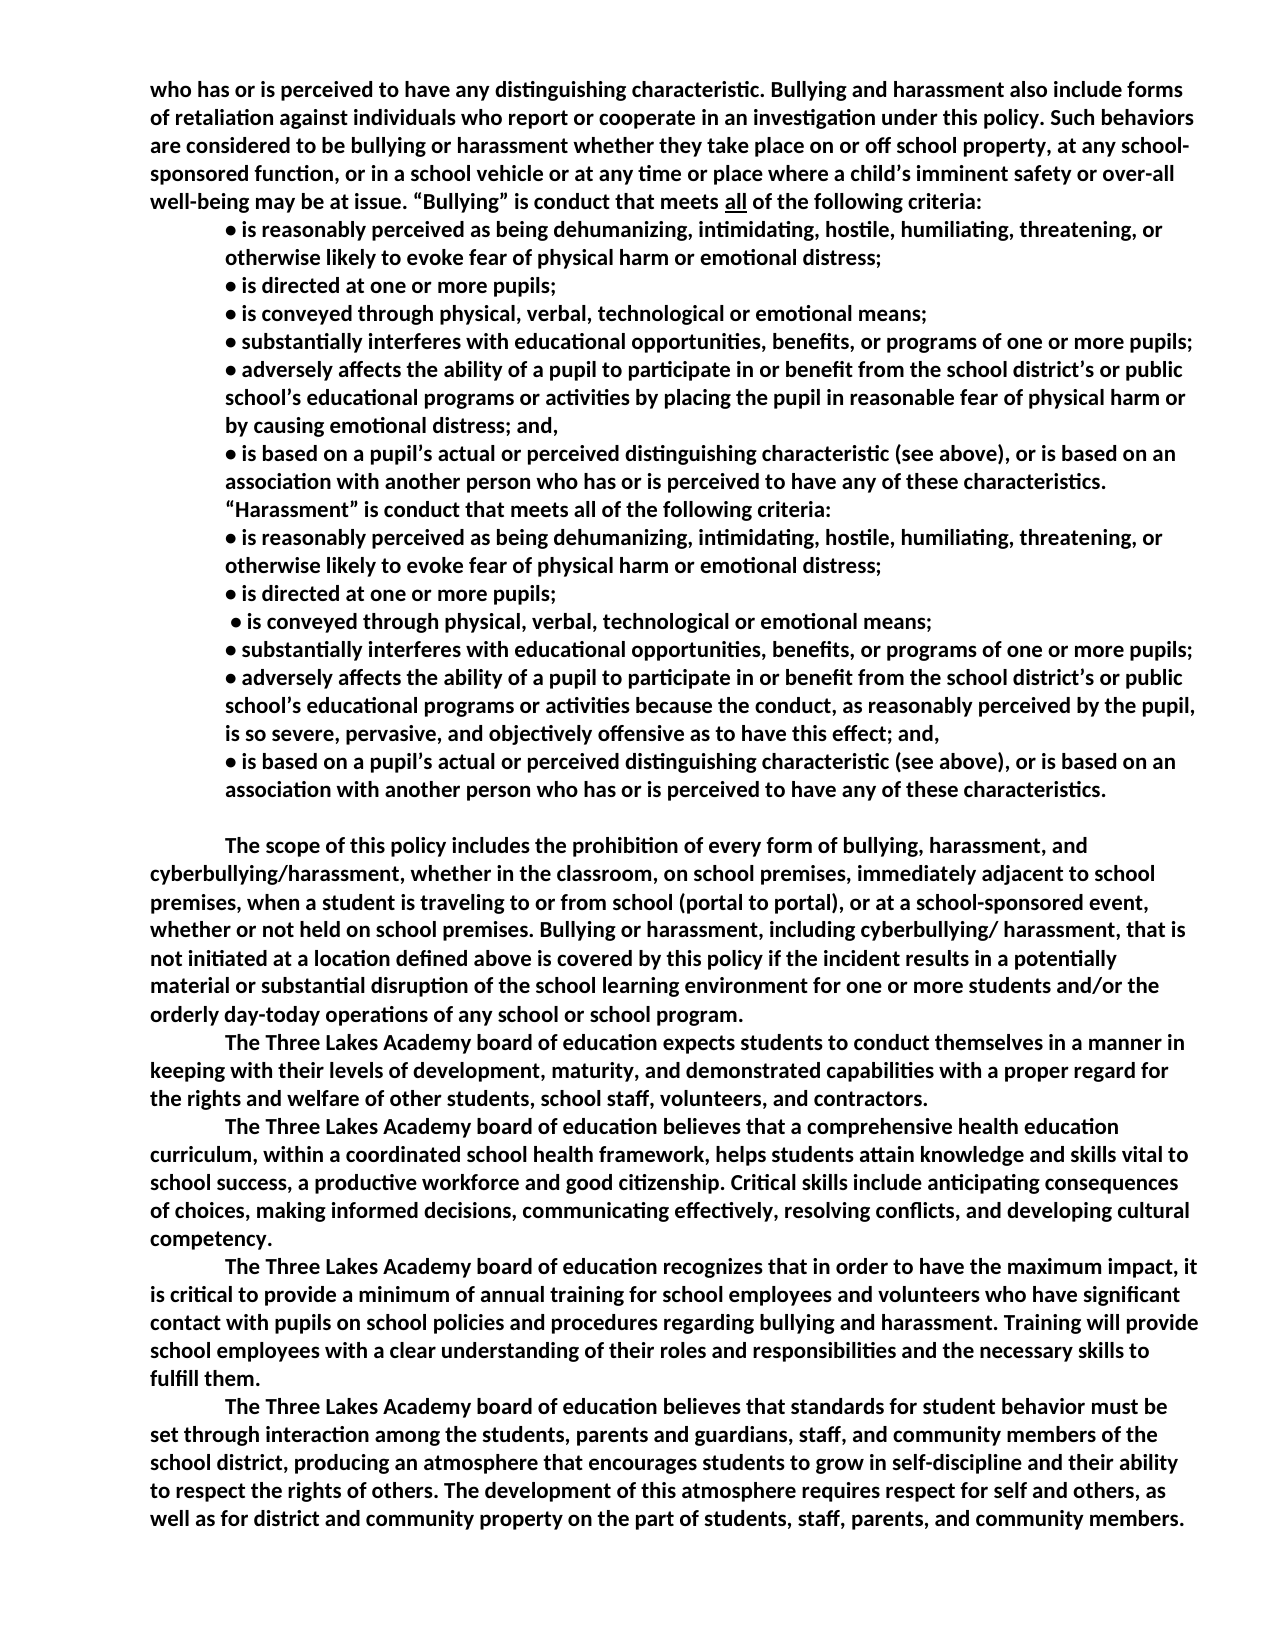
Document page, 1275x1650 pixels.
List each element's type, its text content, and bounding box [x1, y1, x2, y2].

text The Three Lakes Academy board of education expects students to conduct themselves in a manner in keeping with their levels of development, maturity, and demonstrated capabilities with a proper regard for the rights and welfare of other students, school staff, volunteers, and contractors. [150, 1028, 1200, 1112]
text The scope of this policy includes the prohibition of every form of bullying, harassment, and cyberbullying/harassment, whether in the classroom, on school premises, immediately adjacent to school premises, when a student is traveling to or from school (portal to portal), or at a school-sponsored event, whether or not held on school premises. Bullying or harassment, including cyberbullying/ harassment, that is not initiated at a location defined above is covered by this policy if the incident results in a potentially material or substantial disruption of the school learning environment for one or more students and/or the orderly day-today operations of any school or school program. [150, 832, 1200, 1028]
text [150, 75, 1200, 215]
text • is conveyed through physical, verbal, technological or emotional means; [225, 607, 1200, 635]
text • is based on a pupil’s actual or perceived distinguishing characteristic (see above), or is based on an association with another person who has or is perceived to have any of these characteristics. [225, 747, 1200, 803]
text • is directed at one or more pupils; [225, 579, 1200, 607]
text • is directed at one or more pupils; [150, 271, 1200, 299]
text The Three Lakes Academy board of education believes that a comprehensive health education curriculum, within a coordinated school health framework, helps students attain knowledge and skills vital to school success, a productive workforce and good citizenship. Critical skills include anticipating consequences of choices, making informed decisions, communicating effectively, resolving conflicts, and developing cultural competency. [150, 1112, 1200, 1252]
text The Three Lakes Academy board of education believes that standards for student behavior must be set through interaction among the students, parents and guardians, staff, and community members of the school district, producing an atmosphere that encourages students to grow in self-discipline and their ability to respect the rights of others. The development of this atmosphere requires respect for self and others, as well as for district and community property on the part of students, staff, parents, and community members. [150, 1392, 1200, 1532]
text The Three Lakes Academy board of education recognizes that in order to have the maximum impact, it is critical to provide a minimum of annual training for school employees and volunteers who have significant contact with pupils on school policies and procedures regarding bullying and harassment. Training will provide school employees with a clear understanding of their roles and responsibilities and the necessary skills to fulfill them. [150, 1252, 1200, 1392]
text • substantially interferes with educational opportunities, benefits, or programs of one or more pupils; • adversely affects the ability of a pupil to participate in or benefit from the school district’s or public school’s educational programs or activities by placing the pupil in reasonable fear of physical harm or by causing emotional distress; and, [225, 327, 1200, 439]
text • is reasonably perceived as being dehumanizing, intimidating, hostile, humiliating, threatening, or otherwise likely to evoke fear of physical harm or emotional distress; [225, 523, 1200, 579]
text • substantially interferes with educational opportunities, benefits, or programs of one or more pupils; • adversely affects the ability of a pupil to participate in or benefit from the school district’s or public school’s educational programs or activities because the conduct, as reasonably perceived by the pupil, is so severe, pervasive, and objectively offensive as to have this effect; and, [225, 635, 1200, 747]
text • is reasonably perceived as being dehumanizing, intimidating, hostile, humiliating, threatening, or otherwise likely to evoke fear of physical harm or emotional distress; [225, 215, 1200, 271]
text • is based on a pupil’s actual or perceived distinguishing characteristic (see above), or is based on an association with another person who has or is perceived to have any of these characteristics. “Harassment” is conduct that meets all of the following criteria: [225, 439, 1200, 523]
text • is conveyed through physical, verbal, technological or emotional means; [150, 299, 1200, 327]
